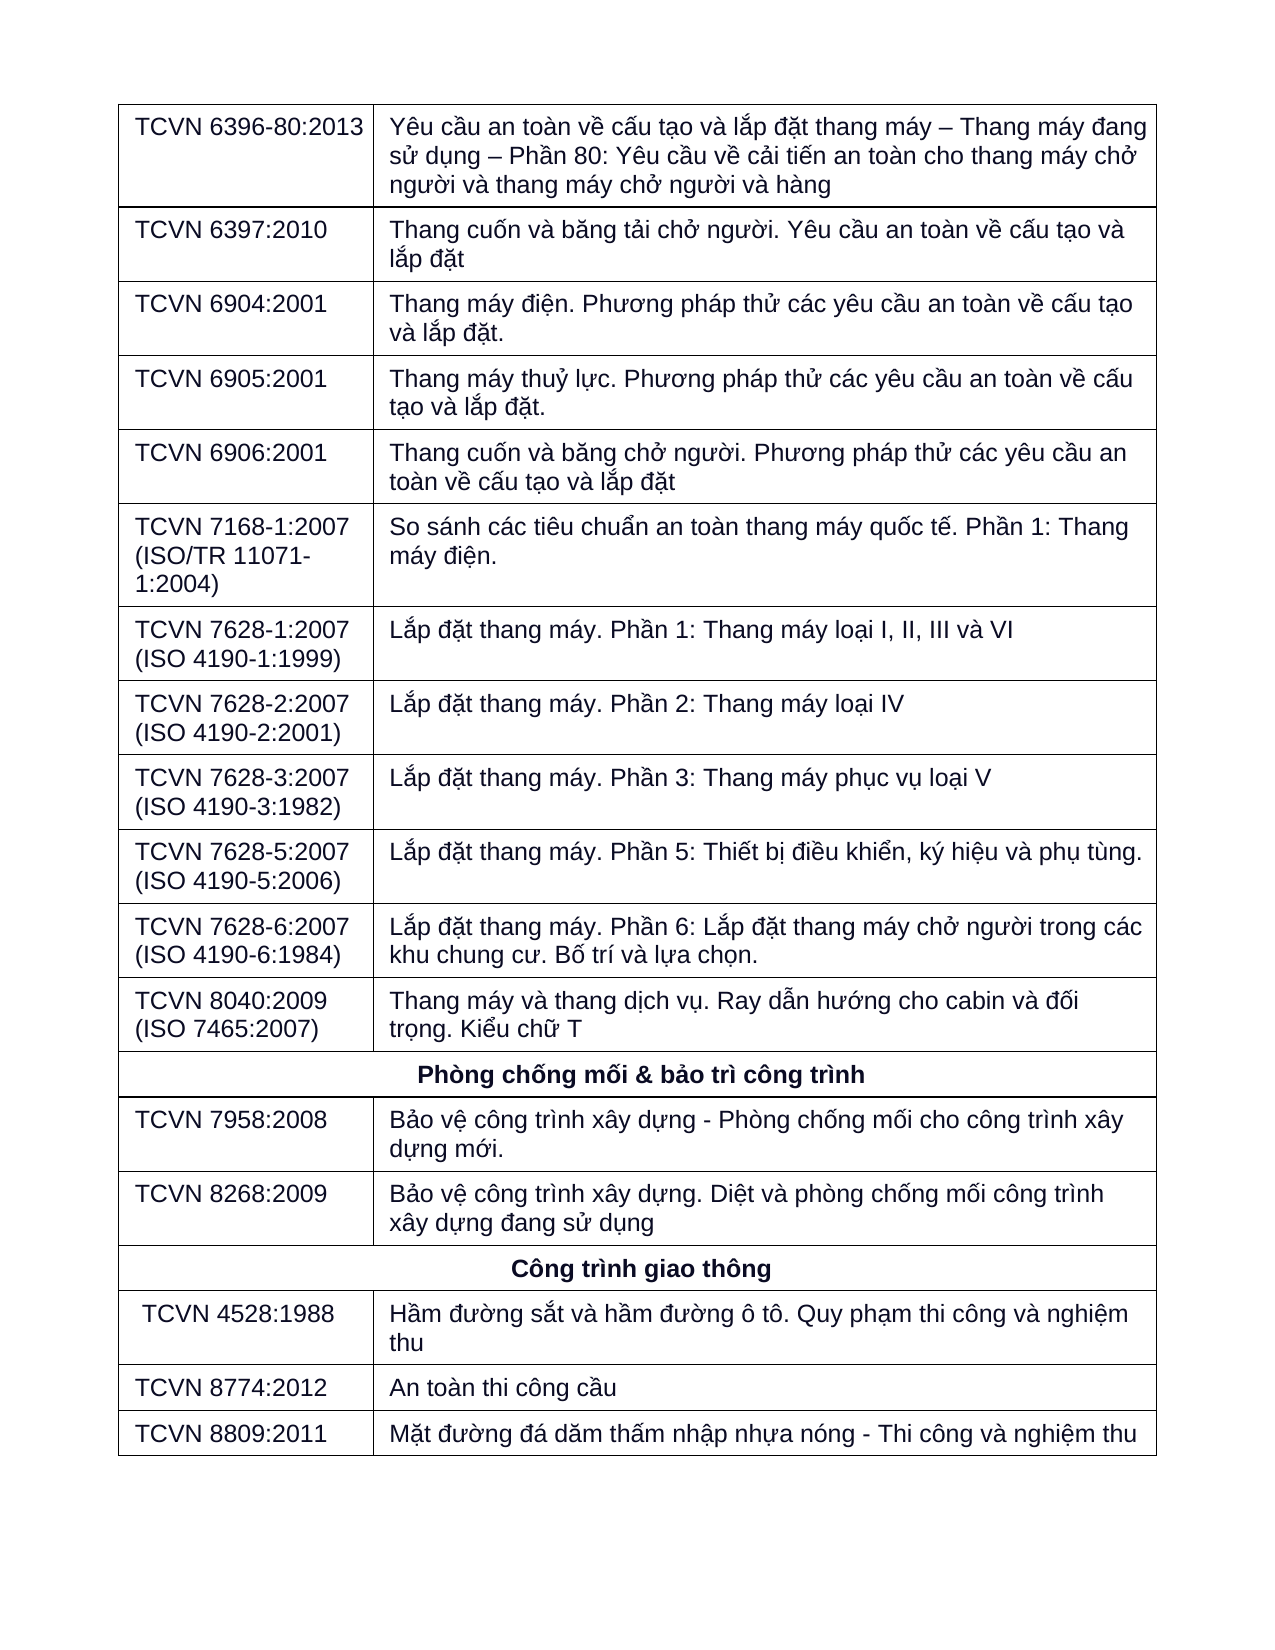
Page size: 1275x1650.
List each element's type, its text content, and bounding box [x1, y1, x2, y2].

table_cell Công trình giao thông [119, 1246, 1156, 1290]
table_cell Bảo vệ công trình xây dựng. Diệt và phòng chống mối công trình xây dựng đang sử dụng [374, 1172, 1156, 1245]
table_cell TCVN 8774:2012 [119, 1365, 373, 1410]
table_cell TCVN 6904:2001 [119, 282, 373, 355]
table_cell TCVN 7958:2008 [119, 1098, 373, 1171]
table_cell TCVN 7628-3:2007 (ISO 4190-3:1982) [119, 755, 373, 828]
table_cell TCVN 8268:2009 [119, 1172, 373, 1245]
table_cell TCVN 6397:2010 [119, 208, 373, 281]
table_cell TCVN 7628-6:2007 (ISO 4190-6:1984) [119, 904, 373, 977]
table_cell Lắp đặt thang máy. Phần 2: Thang máy loại IV [374, 681, 1156, 754]
table_cell TCVN 6906:2001 [119, 430, 373, 503]
table_cell An toàn thi công cầu [374, 1365, 1156, 1410]
table_cell Thang cuốn và băng tải chở người. Yêu cầu an toàn về cấu tạo và lắp đặt [374, 208, 1156, 281]
table_cell Lắp đặt thang máy. Phần 1: Thang máy loại I, II, III và VI [374, 607, 1156, 680]
table_cell Lắp đặt thang máy. Phần 3: Thang máy phục vụ loại V [374, 755, 1156, 828]
table_cell TCVN 7628-1:2007 (ISO 4190-1:1999) [119, 607, 373, 680]
table_cell Thang máy và thang dịch vụ. Ray dẫn hướng cho cabin và đối trọng. Kiểu chữ T [374, 978, 1156, 1051]
table_cell Thang máy điện. Phương pháp thử các yêu cầu an toàn về cấu tạo và lắp đặt. [374, 282, 1156, 355]
table_cell TCVN 6905:2001 [119, 356, 373, 429]
table_cell TCVN 6396-80:2013 [119, 105, 373, 206]
table_cell Bảo vệ công trình xây dựng - Phòng chống mối cho công trình xây dựng mới. [374, 1098, 1156, 1171]
table_cell Thang máy thuỷ lực. Phương pháp thử các yêu cầu an toàn về cấu tạo và lắp đặt. [374, 356, 1156, 429]
table_cell Phòng chống mối & bảo trì công trình [119, 1052, 1156, 1096]
table_cell Thang cuốn và băng chở người. Phương pháp thử các yêu cầu an toàn về cấu tạo và lắp đặt [374, 430, 1156, 503]
table_cell Yêu cầu an toàn về cấu tạo và lắp đặt thang máy – Thang máy đang sử dụng – Phần 80: Yêu cầu về cải tiến an toàn cho thang máy chở người và thang máy chở người và hàng [374, 105, 1156, 206]
table_cell Mặt đường đá dăm thấm nhập nhựa nóng - Thi công và nghiệm thu [374, 1411, 1156, 1455]
table_cell TCVN 7628-5:2007 (ISO 4190-5:2006) [119, 830, 373, 903]
table_cell TCVN 8040:2009 (ISO 7465:2007) [119, 978, 373, 1051]
table_cell Hầm đường sắt và hầm đường ô tô. Quy phạm thi công và nghiệm thu [374, 1291, 1156, 1364]
table_cell TCVN 8809:2011 [119, 1411, 373, 1455]
table_cell Lắp đặt thang máy. Phần 6: Lắp đặt thang máy chở người trong các khu chung cư. Bố trí và lựa chọn. [374, 904, 1156, 977]
table_cell Lắp đặt thang máy. Phần 5: Thiết bị điều khiển, ký hiệu và phụ tùng. [374, 830, 1156, 903]
table_cell TCVN 4528:1988 [119, 1291, 373, 1364]
table_cell So sánh các tiêu chuẩn an toàn thang máy quốc tế. Phần 1: Thang máy điện. [374, 504, 1156, 606]
table_cell TCVN 7168-1:2007 (ISO/TR 11071-1:2004) [119, 504, 373, 606]
table_cell TCVN 7628-2:2007 (ISO 4190-2:2001) [119, 681, 373, 754]
